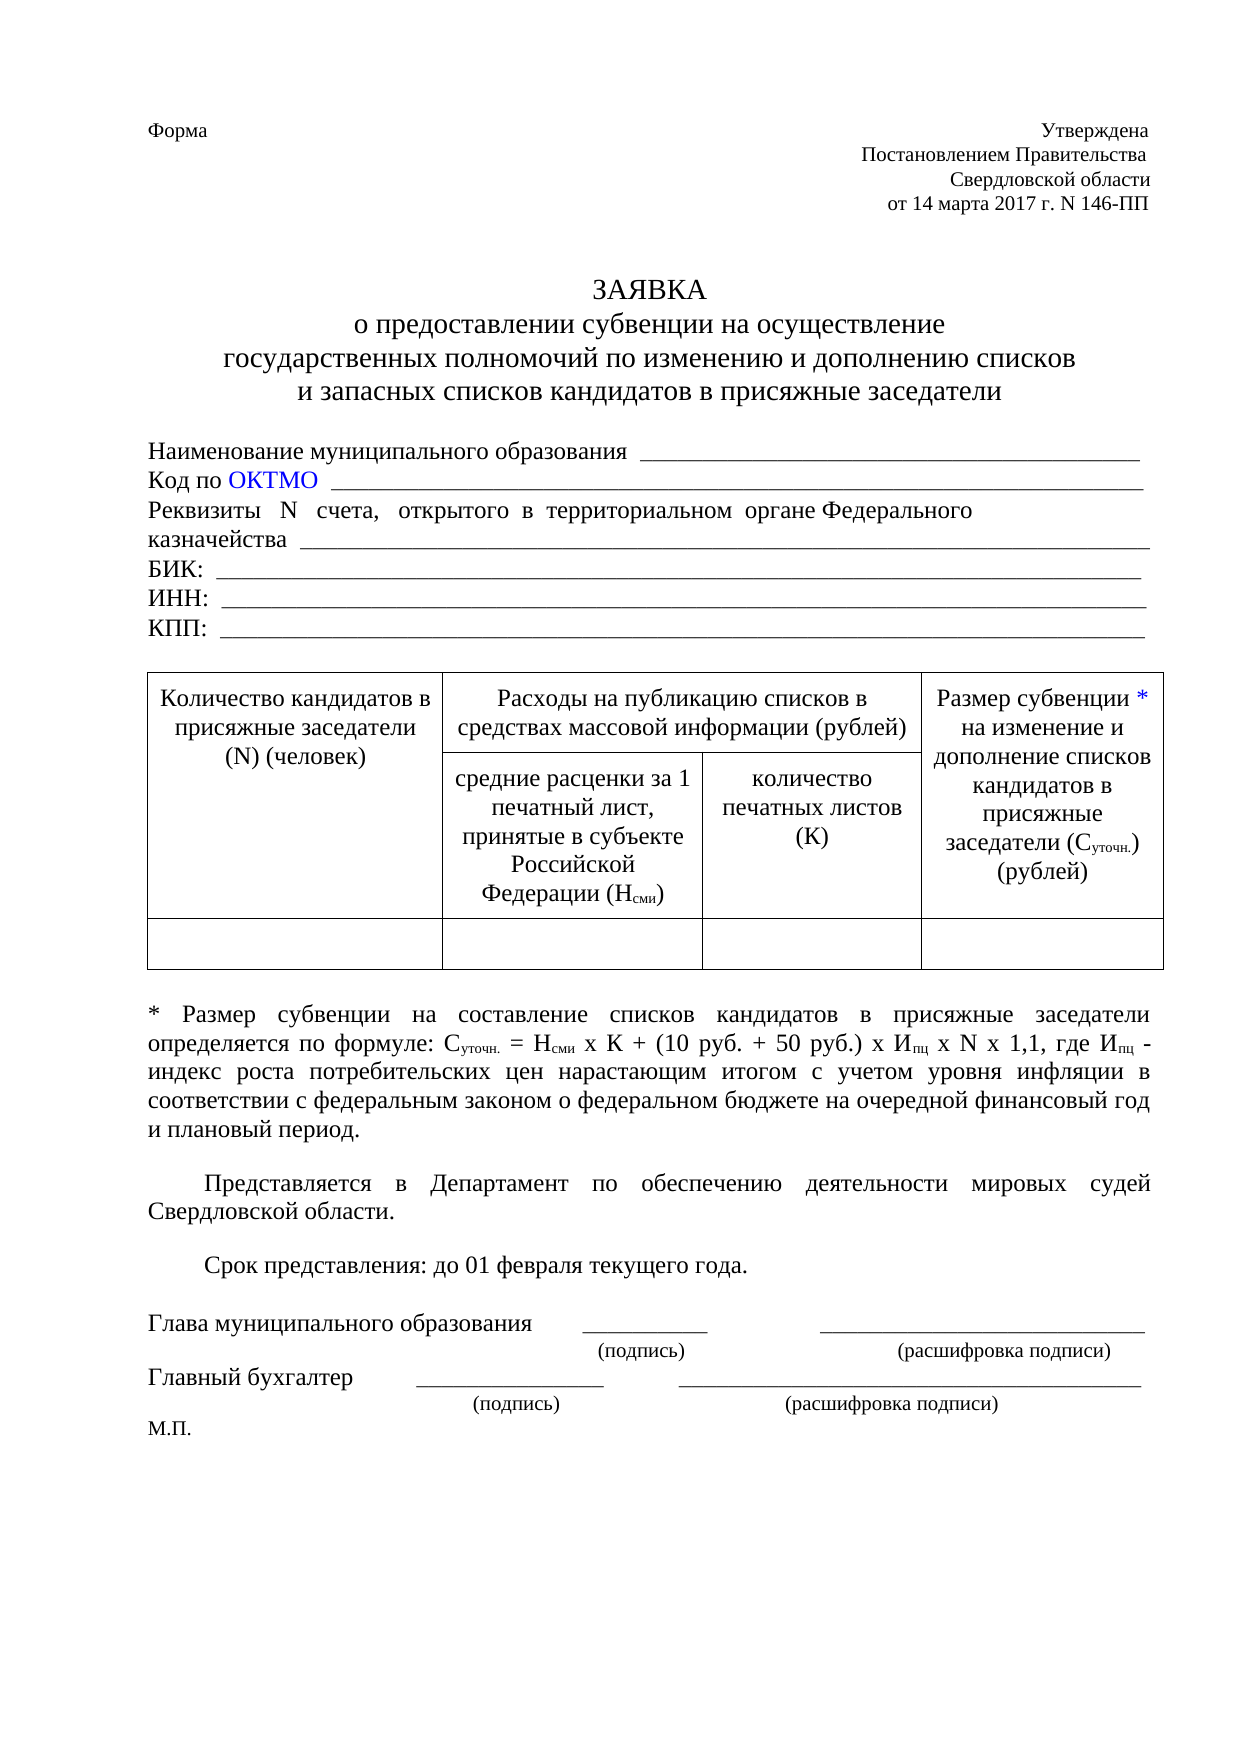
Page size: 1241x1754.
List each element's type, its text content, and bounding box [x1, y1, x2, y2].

text (подпись) (расшифровка подписи) [148, 1391, 1152, 1415]
text и запасных списков кандидатов в присяжные заседатели [148, 373, 1152, 407]
text казначейства ____________________________________________________________________ [148, 524, 1152, 554]
text Реквизиты N счета, открытого в территориальном органе Федерального [148, 495, 1152, 524]
text от 14 марта 2017 г. N 146-ПП [148, 191, 1152, 215]
text Свердловской области [148, 166, 1152, 191]
text Постановлением Правительства [148, 142, 1152, 166]
text Глава муниципального образования __________ __________________________ [148, 1308, 1152, 1337]
text ЗАЯВКА [148, 272, 1152, 306]
table_header Расходы на публикацию списков в средствах массовой информации (рублей) [443, 673, 921, 752]
text * Размер субвенции на составление списков кандидатов в присяжные заседатели определяется по формуле: Суточн. = Нсми x К + (10 руб. + 50 руб.) x Ипц x N x 1,1, где Ипц - индекс роста потребительских цен нарастающим итогом с учетом уровня инфляции в соответствии с федеральным законом о федеральном бюджете на очередной финансовый год и плановый период. [148, 999, 1152, 1143]
text государственных полномочий по изменению и дополнению списков [148, 340, 1152, 373]
table_cell [148, 919, 442, 969]
table_header Количество кандидатов в присяжные заседатели (N) (человек) [148, 673, 442, 918]
text о предоставлении субвенции на осуществление [148, 306, 1152, 340]
text Наименование муниципального образования ________________________________________ [148, 436, 1152, 466]
text Код по ОКТМО _________________________________________________________________ [148, 466, 1152, 495]
table_cell средние расценки за 1 печатный лист, принятые в субъекте Российской Федерации (Нсми) [443, 753, 702, 918]
text БИК: __________________________________________________________________________ [148, 554, 1152, 583]
table_cell [703, 919, 921, 969]
text КПП: __________________________________________________________________________ [148, 613, 1152, 643]
text Главный бухгалтер _______________ _____________________________________ [148, 1362, 1152, 1391]
table_header Размер субвенции * на изменение и дополнение списков кандидатов в присяжные заседатели (Суточн.) (рублей) [922, 673, 1163, 918]
text М.П. [148, 1416, 1152, 1439]
text Представляется в Департамент по обеспечению деятельности мировых судей Свердловской области. [148, 1168, 1152, 1225]
table_cell [922, 919, 1163, 969]
text Срок представления: до 01 февраля текущего года. [148, 1250, 1152, 1279]
table_cell [443, 919, 702, 969]
table_cell количество печатных листов (К) [703, 753, 921, 918]
text (подпись) (расшифровка подписи) [148, 1337, 1152, 1362]
text Форма Утверждена [148, 118, 1152, 142]
text ИНН: __________________________________________________________________________ [148, 583, 1152, 613]
